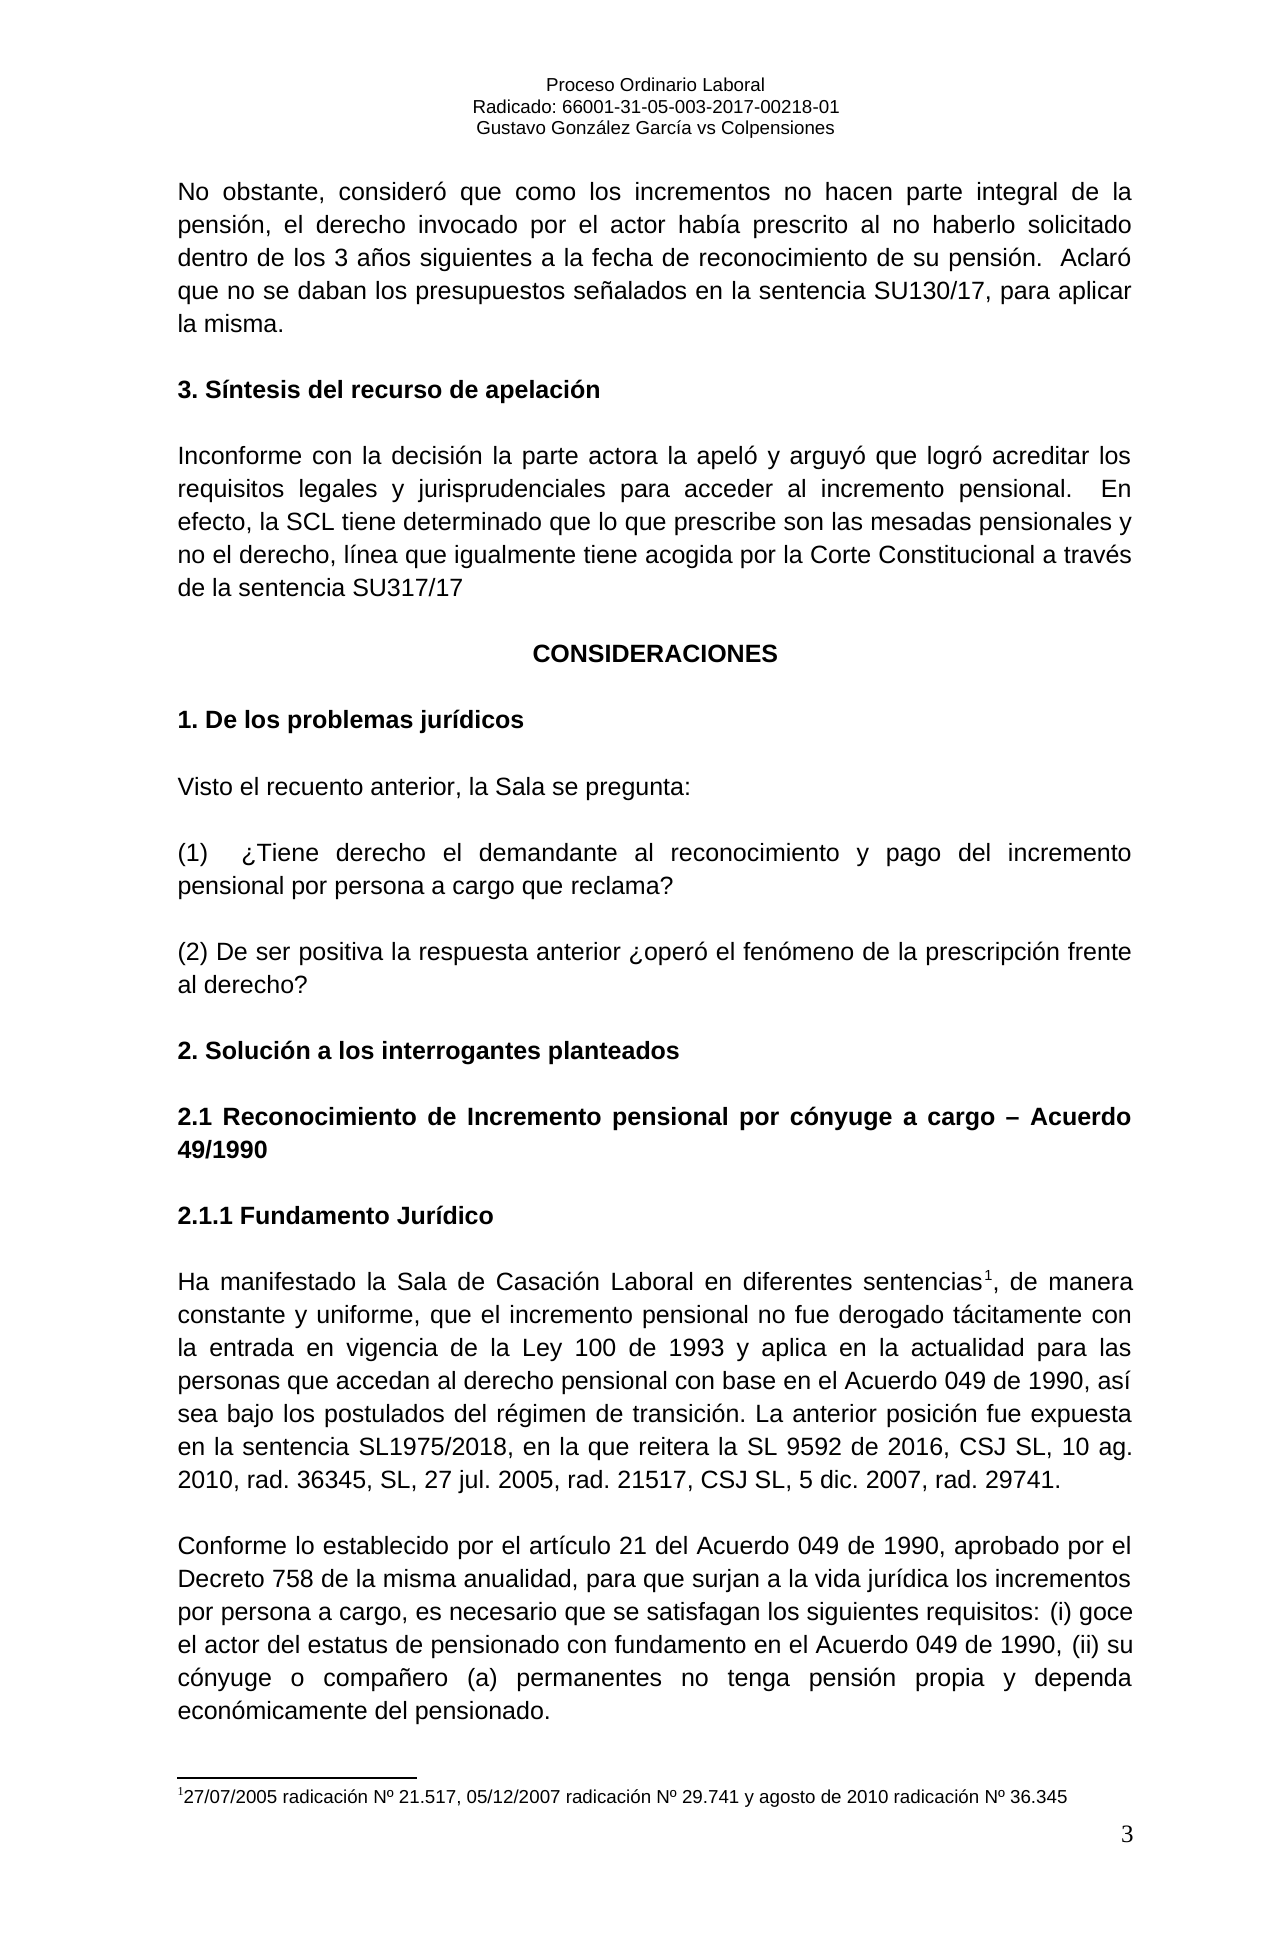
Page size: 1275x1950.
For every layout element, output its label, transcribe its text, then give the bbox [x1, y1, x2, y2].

text (1) ¿Tiene derecho el demandante al reconocimiento y pago del incremento pensional por persona a cargo que reclama? [177, 838, 1133, 899]
text Conforme lo establecido por el artículo 21 del Acuerdo 049 de 1990, aprobado por el Decreto 758 de la misma anualidad, para que surjan a la vida jurídica los incrementos por persona a cargo, es necesario que se satisfagan los siguientes requisitos: (i) goce el actor del estatus de pensionado con fundamento en el Acuerdo 049 de 1990, (ii) su cónyuge o compañero (a) permanentes no tenga pensión propia y dependa económicamente del pensionado. [177, 1531, 1133, 1725]
text No obstante, consideró que como los incrementos no hacen parte integral de la pensión, el derecho invocado por el actor había prescrito al no haberlo solicitado dentro de los 3 años siguientes a la fecha de reconocimiento de su pensión. Aclaró que no se daban los presupuestos señalados en la sentencia SU130/17, para aplicar la misma. [177, 177, 1133, 338]
text Visto el recuento anterior, la Sala se pregunta: [177, 772, 1133, 800]
text 2.1.1 Fundamento Jurídico [177, 1201, 1133, 1229]
text Inconforme con la decisión la parte actora la apeló y arguyó que logró acreditar los requisitos legales y jurisprudenciales para acceder al incremento pensional. En efecto, la SCL tiene determinado que lo que prescribe son las mesadas pensionales y no el derecho, línea que igualmente tiene acogida por la Corte Constitucional a través de la sentencia SU317/17 [177, 441, 1133, 602]
text 3. Síntesis del recurso de apelación [177, 375, 1133, 404]
text 2. Solución a los interrogantes planteados [177, 1036, 1133, 1064]
text (2) De ser positiva la respuesta anterior ¿operó el fenómeno de la prescripción frente al derecho? [177, 937, 1133, 998]
text 1. De los problemas jurídicos [177, 706, 1133, 734]
text CONSIDERACIONES [177, 639, 1133, 668]
text 2.1 Reconocimiento de Incremento pensional por cónyuge a cargo – Acuerdo 49/1990 [177, 1102, 1133, 1163]
text Ha manifestado la Sala de Casación Laboral en diferentes sentencias, de manera constante y uniforme, que el incremento pensional no fue derogado tácitamente con la entrada en vigencia de la Ley 100 de 1993 y aplica en la actualidad para las personas que accedan al derecho pensional con base en el Acuerdo 049 de 1990, así sea bajo los postulados del régimen de transición. La anterior posición fue expuesta en la sentencia SL1975/2018, en la que reitera la SL 9592 de 2016, CSJ SL, 10 ag. 2010, rad. 36345, SL, 27 jul. 2005, rad. 21517, CSJ SL, 5 dic. 2007, rad. 29741. [177, 1267, 1133, 1494]
